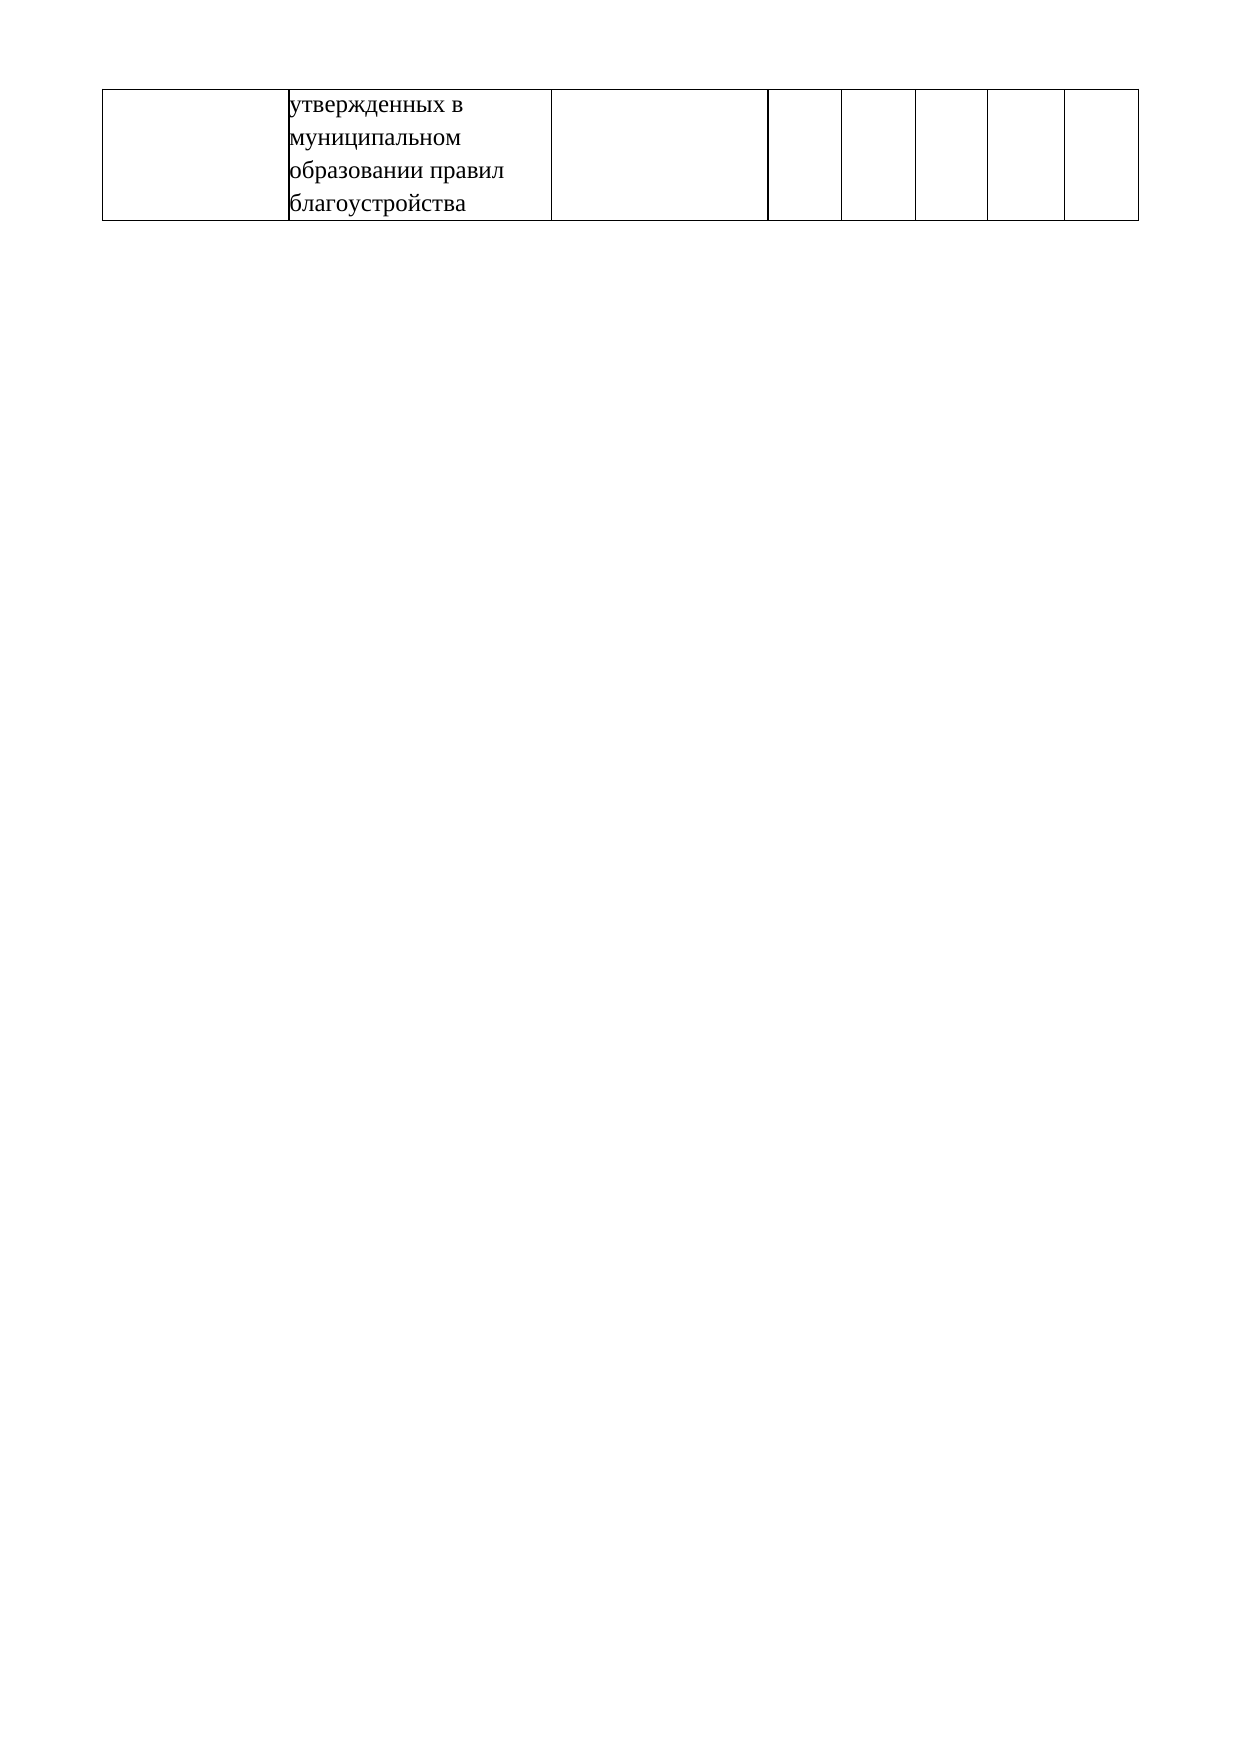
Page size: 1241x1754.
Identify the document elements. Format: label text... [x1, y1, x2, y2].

table_cell [988, 90, 1064, 220]
table_cell V [769, 90, 841, 220]
table_cell V [916, 90, 987, 220]
table_cell V [842, 90, 915, 220]
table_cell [103, 90, 288, 220]
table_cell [552, 90, 767, 220]
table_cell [290, 90, 551, 220]
table_cell [1065, 90, 1138, 220]
